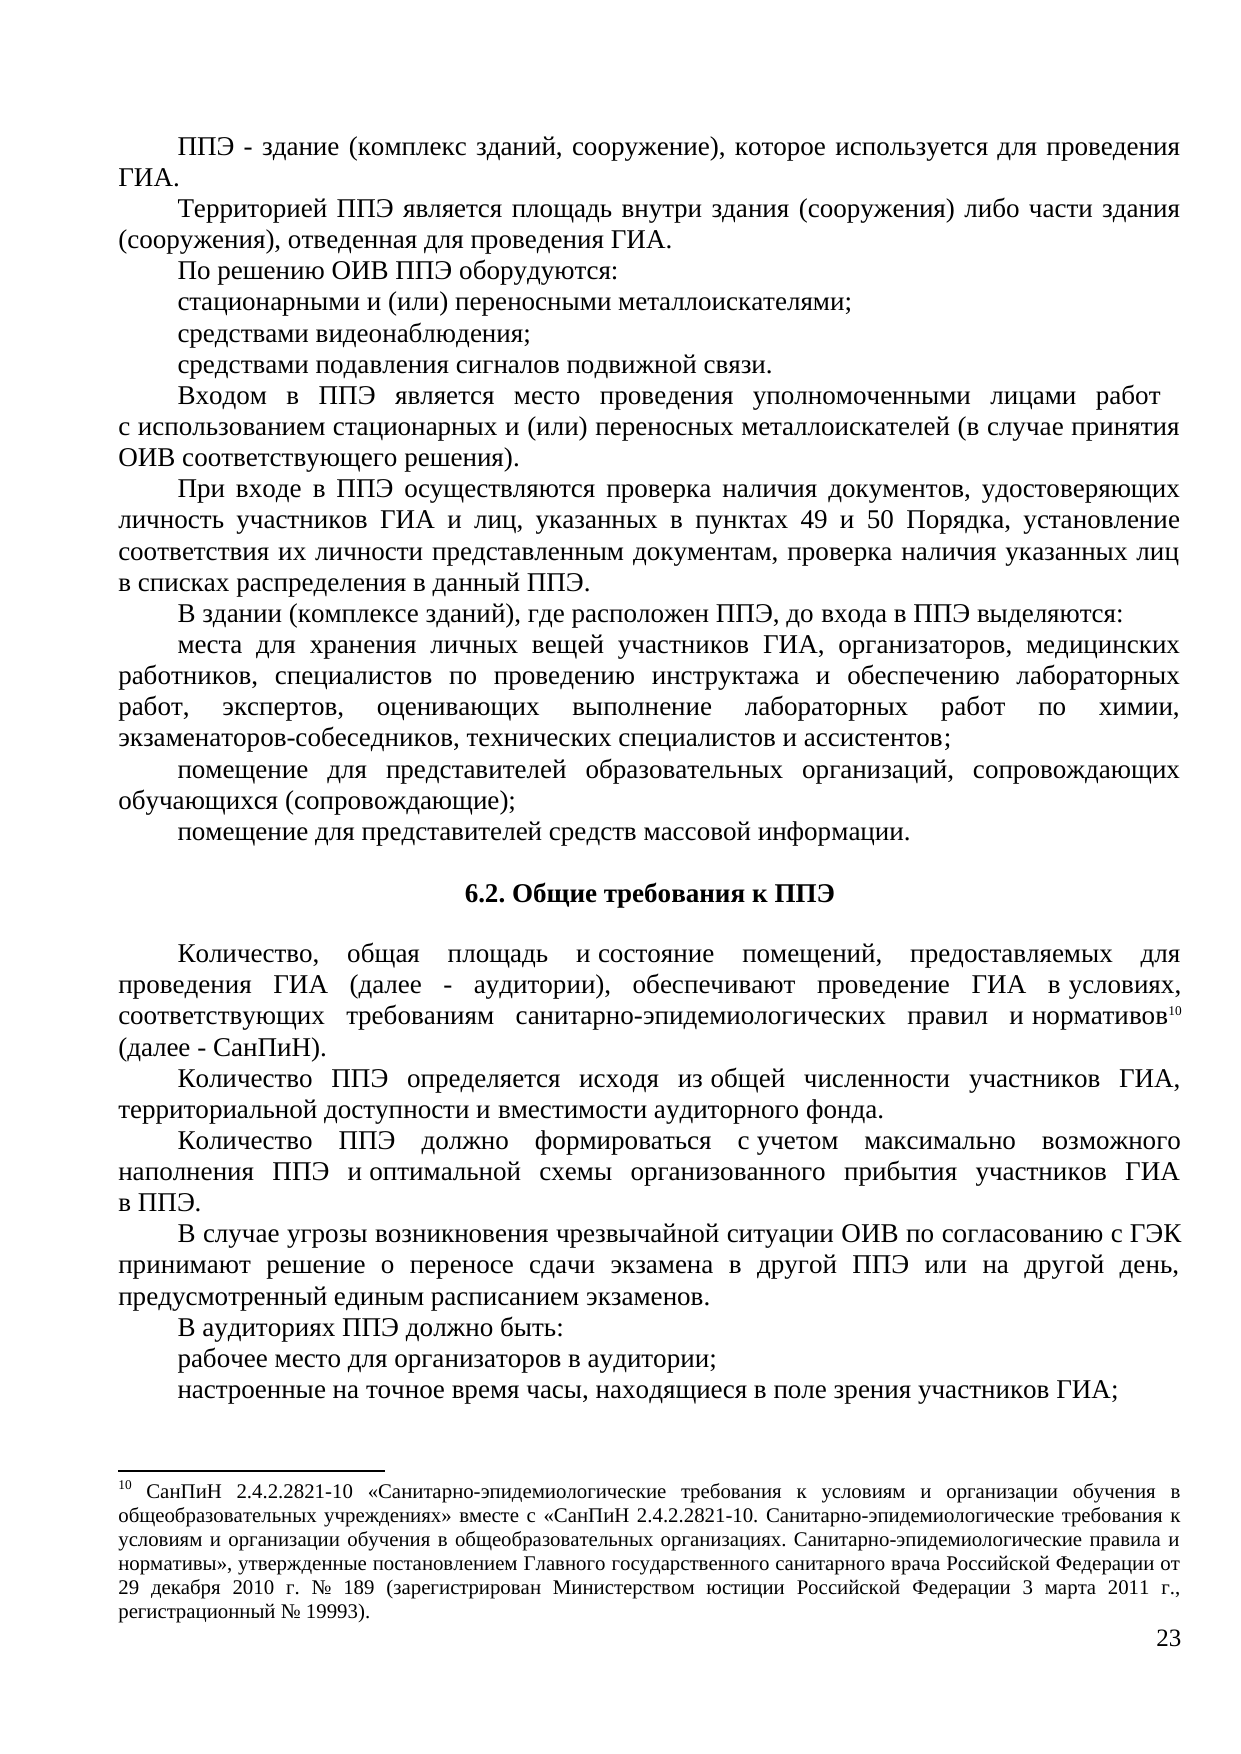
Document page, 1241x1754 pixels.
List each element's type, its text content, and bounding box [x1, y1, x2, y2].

text рабочее место для организаторов в аудитории; [118, 1342, 1181, 1373]
text помещение для представителей средств массовой информации. [118, 815, 1181, 846]
text ППЭ - здание (комплекс зданий, сооружение), которое используется для проведения ГИА. [118, 130, 1181, 192]
text средствами видеонаблюдения; [118, 317, 1181, 348]
text По решению ОИВ ППЭ оборудуются: [118, 254, 1181, 286]
text Количество, общая площадь и состояние помещений, предоставляемых для проведения ГИА (далее - аудитории), обеспечивают проведение ГИА в условиях, соответствующих требованиям санитарно-эпидемиологических правил и нормативов (далее - СанПиН). [118, 937, 1181, 1062]
text В здании (комплексе зданий), где расположен ППЭ, до входа в ППЭ выделяются: [118, 597, 1181, 628]
text средствами подавления сигналов подвижной связи. [118, 348, 1181, 379]
text помещение для представителей образовательных организаций, сопровождающих обучающихся (сопровождающие); [118, 753, 1181, 815]
text В случае угрозы возникновения чрезвычайной ситуации ОИВ по согласованию с ГЭК принимают решение о переносе сдачи экзамена в другой ППЭ или на другой день, предусмотренный единым расписанием экзаменов. [118, 1217, 1181, 1311]
text При входе в ППЭ осуществляются проверка наличия документов, удостоверяющих личность участников ГИА и лиц, указанных в пунктах 49 и 50 Порядка, установление соответствия их личности представленным документам, проверка наличия указанных лиц в списках распределения в данный ППЭ. [118, 472, 1181, 597]
text Входом в ППЭ является место проведения уполномоченными лицами работ с использованием стационарных и (или) переносных металлоискателей (в случае принятия ОИВ соответствующего решения). [118, 379, 1181, 472]
text Количество ППЭ должно формироваться с учетом максимально возможного наполнения ППЭ и оптимальной схемы организованного прибытия участников ГИА в ППЭ. [118, 1124, 1181, 1217]
text стационарными и (или) переносными металлоискателями; [118, 286, 1181, 317]
text настроенные на точное время часы, находящиеся в поле зрения участников ГИА; [118, 1373, 1181, 1404]
text В аудиториях ППЭ должно быть: [118, 1311, 1181, 1342]
text места для хранения личных вещей участников ГИА, организаторов, медицинских работников, специалистов по проведению инструктажа и обеспечению лабораторных работ, экспертов, оценивающих выполнение лабораторных работ по химии, экзаменаторов-собеседников, технических специалистов и ассистентов; [118, 628, 1181, 753]
text Количество ППЭ определяется исходя из общей численности участников ГИА, территориальной доступности и вместимости аудиторного фонда. [118, 1062, 1181, 1124]
text 6.2. Общие требования к ППЭ [118, 877, 1181, 908]
text Территорией ППЭ является площадь внутри здания (сооружения) либо части здания (сооружения), отведенная для проведения ГИА. [118, 192, 1181, 254]
